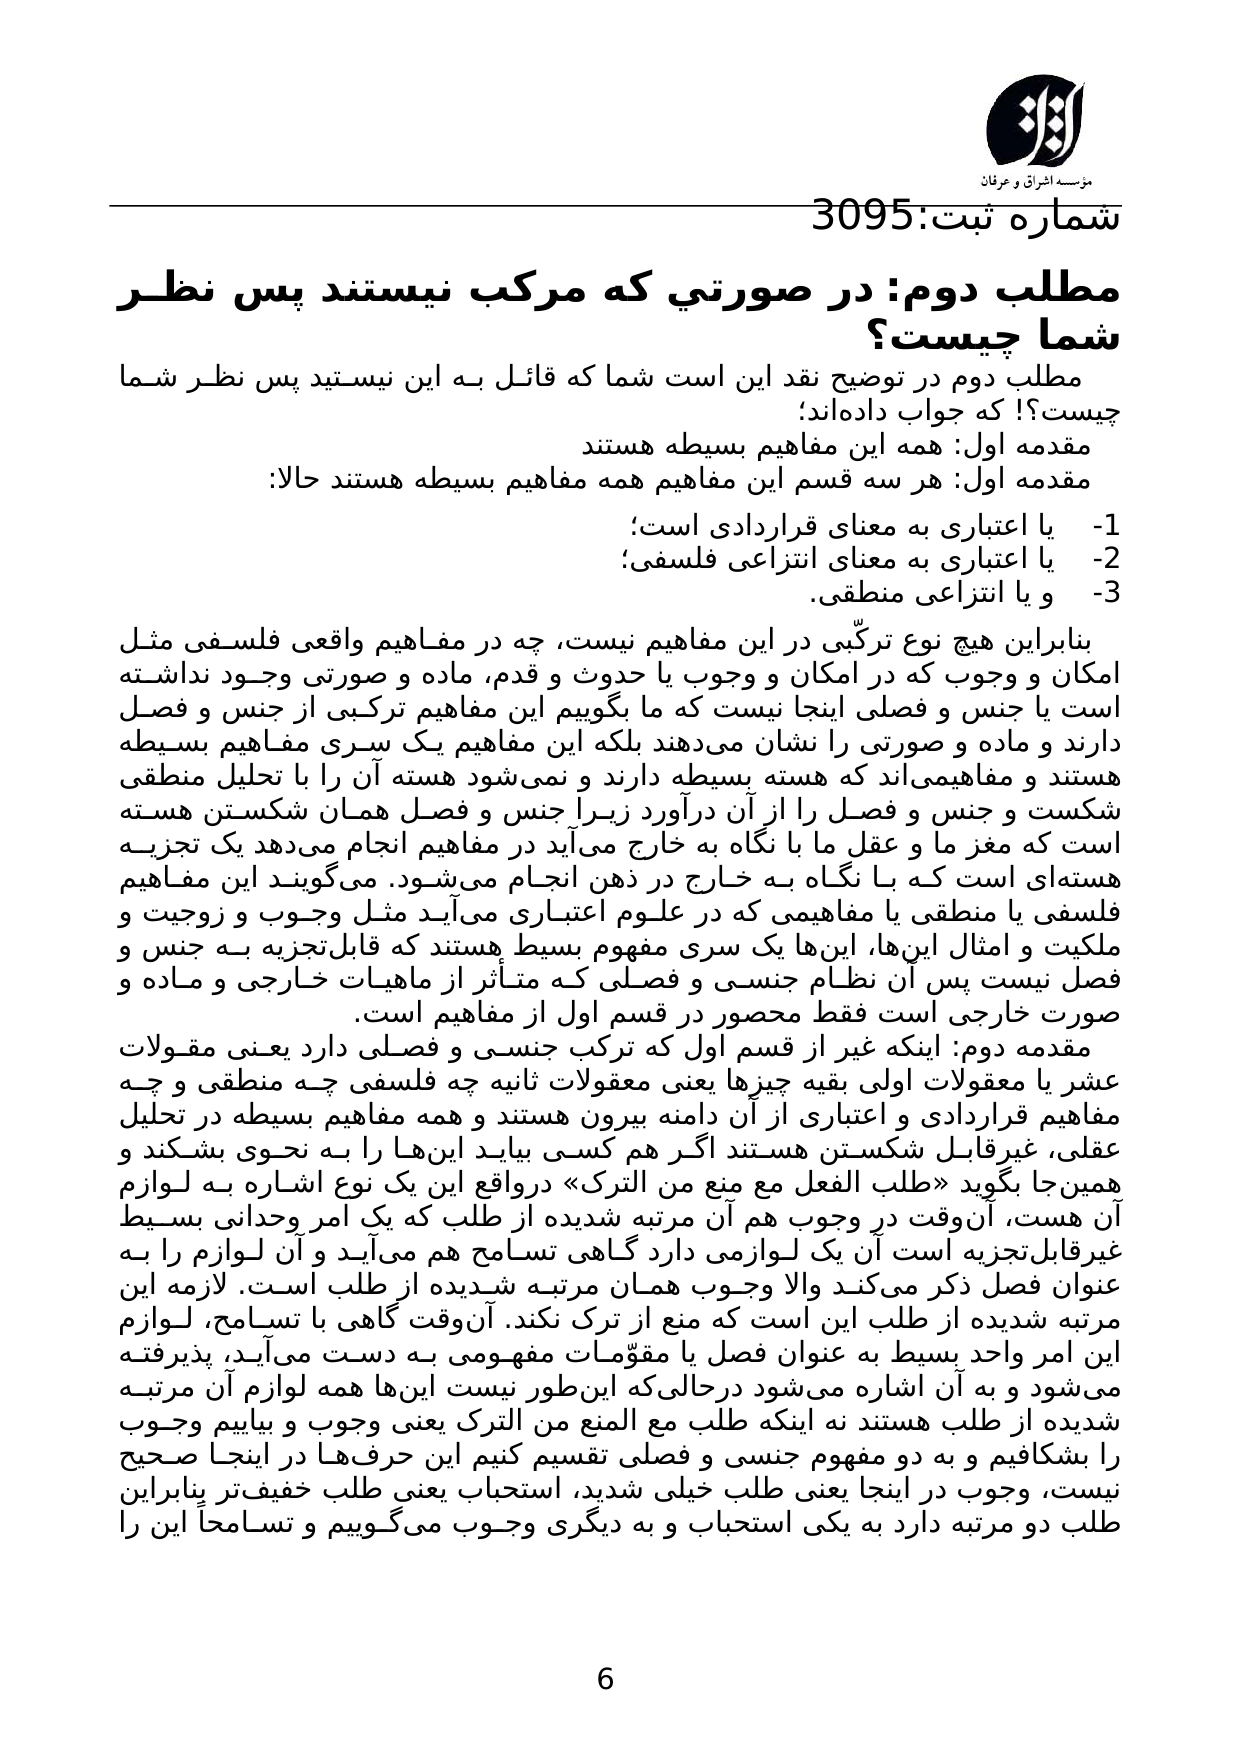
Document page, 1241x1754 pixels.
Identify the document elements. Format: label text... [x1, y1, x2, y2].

text مطلب دوم در توضیح نقد این است شما كه قائل به این نیستید پس نظر شما چیست؟! که جواب داده‌اند؛ [118, 359, 1122, 427]
text مقدمه اول: هر سه قسم این مفاهیم همه مفاهیم بسیطه هستند حالا: [118, 461, 1122, 495]
picture [977, 73, 1093, 191]
text مقدمه اول: همه اين مفاهیم بسیطه هستند [118, 427, 1122, 461]
subtitle مطلب دوم: در صورتي كه مركب نيستند پس نظر شما چیست؟ [118, 262, 1122, 359]
list يا اعتباری به معنای قراردادی است؛ [118, 508, 1092, 542]
list و یا انتزاعی منطقی. [118, 576, 1092, 610]
text بنابراین هیچ نوع ترکّبی در این مفاهیم نیست، چه در مفاهیم واقعی فلسفی مثل امکان و وجوب که در امکان و وجوب یا حدوث و قدم، ماده و صورتی وجود نداشته است یا جنس و فصلی اینجا نیست که ما بگوییم این مفاهیم ترکبی از جنس و فصل دارند و ماده و صورتی را نشان می‌دهند بلکه این مفاهیم یک سری مفاهیم بسیطه هستند و مفاهیمی‌اند که هسته بسیطه دارند و نمی‌شود هسته آن را با تحلیل منطقی شکست و جنس و فصل را از آن درآورد زیرا جنس و فصل همان شکستن هسته است که مغز ما و عقل ما با نگاه به خارج می‌آید در مفاهیم انجام می‌دهد یک تجزیه هسته‌ای است که با نگاه به خارج در ذهن انجام می‌شود. می‌گویند این مفاهیم فلسفی یا منطقی یا مفاهیمی که در علوم اعتباری می‌آید مثل وجوب و زوجیت و ملکیت و امثال این‌ها، این‌ها یک سری مفهوم بسیط هستند که قابل‌تجزیه به جنس و فصل نیست پس آن نظام جنسی و فصلی که متأثر از ماهیات خارجی و ماده و صورت خارجی است فقط محصور در قسم اول از مفاهیم است. [118, 622, 1122, 1030]
list یا اعتباری به معنای انتزاعی فلسفی؛ [118, 542, 1092, 576]
